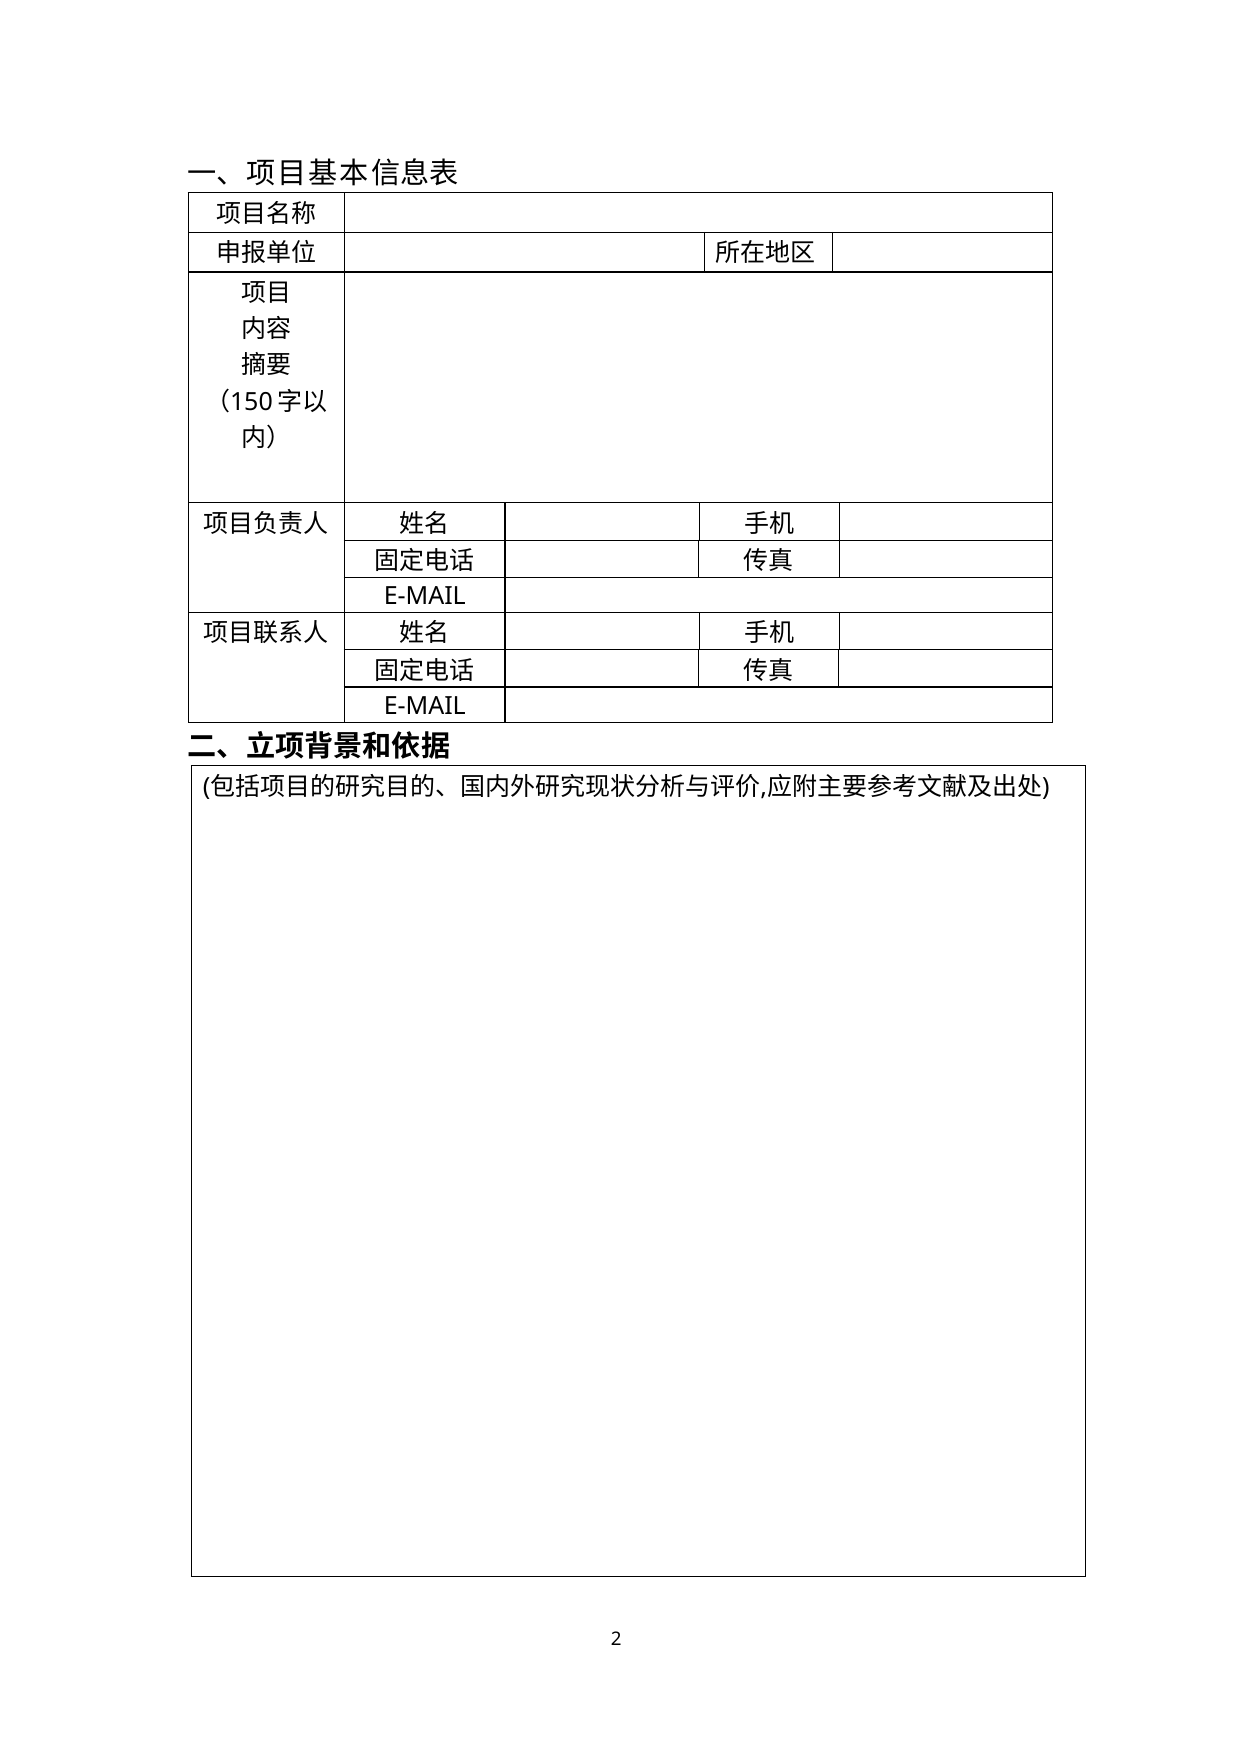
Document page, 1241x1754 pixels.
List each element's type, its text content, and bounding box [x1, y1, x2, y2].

table_cell [833, 233, 1052, 271]
table_cell [345, 273, 1052, 502]
table_cell [506, 541, 698, 577]
table_cell [840, 613, 1052, 649]
table_cell 申报单位 [189, 233, 344, 271]
table_cell [506, 503, 699, 539]
table_cell E-MAIL [345, 578, 504, 612]
table_header 项目名称 [189, 193, 344, 232]
table_cell [506, 613, 699, 649]
table_cell 固定电话 [345, 541, 504, 577]
text 一、项目基本信息表 [187, 150, 1053, 192]
table_cell 项目负责人 [189, 503, 344, 612]
table_cell 传真 [699, 541, 839, 577]
table_cell 手机 [700, 503, 839, 539]
table_cell [506, 578, 1052, 612]
table_cell [506, 650, 698, 686]
table_cell 所在地区 [705, 233, 832, 271]
table_cell [345, 233, 704, 271]
table_cell 项目 内容 摘要 （150字以内） [189, 273, 344, 502]
table_cell 传真 [699, 650, 838, 686]
table_cell 固定电话 [345, 650, 504, 686]
table_cell [840, 541, 1052, 577]
table_cell [839, 650, 1052, 686]
table_cell 手机 [700, 613, 839, 649]
text 二、立项背景和依据 [187, 723, 1053, 765]
table_header [345, 193, 1052, 232]
table_cell [840, 503, 1052, 539]
table_cell E-MAIL [345, 688, 504, 722]
table_cell 姓名 [345, 503, 504, 539]
table_header (包括项目的研究目的、国内外研究现状分析与评价,应附主要参考文献及出处) [192, 766, 1085, 1576]
table_cell 姓名 [345, 613, 504, 649]
table_cell [506, 688, 1052, 722]
table_cell 项目联系人 [189, 613, 344, 722]
